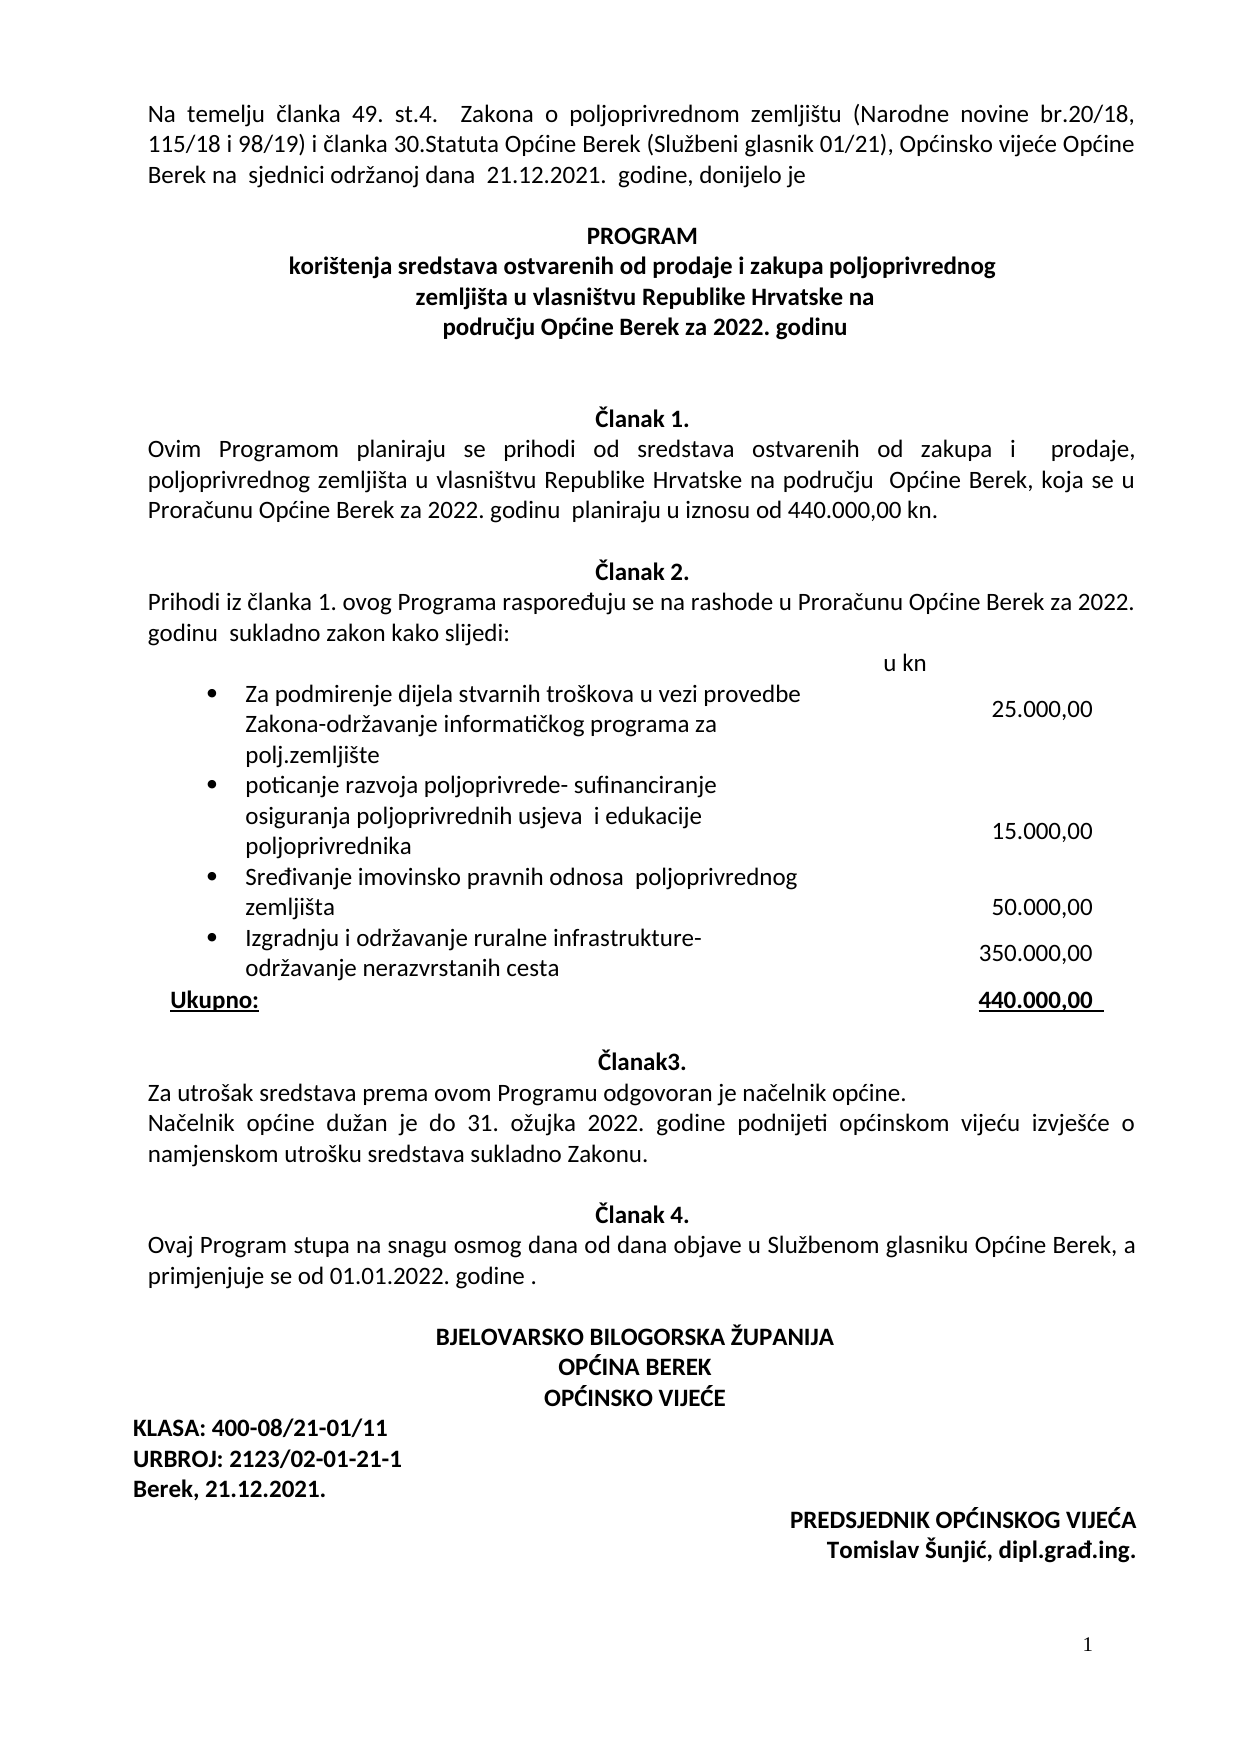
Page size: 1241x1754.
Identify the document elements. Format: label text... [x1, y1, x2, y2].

table_cell 15.000,00 [774, 769, 1122, 861]
text PROGRAM [148, 220, 1137, 250]
table_cell 350.000,00 [774, 922, 1122, 983]
text Tomislav Šunjić, dipl.građ.ing. [133, 1534, 1137, 1565]
text području Općine Berek za 2022. godinu [148, 311, 1137, 342]
text Za utrošak sredstava prema ovom Programu odgovoran je načelnik općine. [148, 1077, 1137, 1107]
text URBROJ: 2123/02-01-21-1 [133, 1443, 1137, 1473]
text Članak 4. [148, 1199, 1137, 1229]
text Na temelju članka 49. st.4. Zakona o poljoprivrednom zemljištu (Narodne novine br.20/18, 115/18 i 98/19) i članka 30.Statuta Općine Berek (Službeni glasnik 01/21), Općinsko vijeće Općine Berek na sjednici održanoj dana 21.12.2021. godine, donijelo je [148, 98, 1137, 189]
text Načelnik općine dužan je do 31. ožujka 2022. godine podnijeti općinskom vijeću izvješće o namjenskom utrošku sredstava sukladno Zakonu. [148, 1107, 1137, 1168]
table_cell Izgradnju i održavanje ruralne infrastrukture- održavanje nerazvrstanih cesta [159, 922, 773, 983]
text Članak 1. [148, 403, 1137, 433]
text u kn [148, 647, 1137, 678]
text Prihodi iz članka 1. ovog Programa raspoređuju se na rashode u Proračunu Općine Berek za 2022. godinu sukladno zakon kako slijedi: [148, 586, 1137, 647]
text BJELOVARSKO BILOGORSKA ŽUPANIJA [133, 1321, 1137, 1351]
text OPĆINA BEREK [133, 1351, 1137, 1382]
text Berek, 21.12.2021. [133, 1473, 1137, 1504]
table_cell 50.000,00 [774, 861, 1122, 922]
text Članak3. [148, 1046, 1137, 1077]
table_cell poticanje razvoja poljoprivrede- sufinanciranje osiguranja poljoprivrednih usjeva i edukacije poljoprivrednika [159, 769, 773, 861]
text zemljišta u vlasništvu Republike Hrvatske na [148, 281, 1137, 311]
text OPĆINSKO VIJEĆE [133, 1382, 1137, 1412]
text PREDSJEDNIK OPĆINSKOG VIJEĆA [133, 1504, 1137, 1534]
table_cell Sređivanje imovinsko pravnih odnosa poljoprivrednog zemljišta [159, 861, 773, 922]
text Članak 2. [148, 556, 1137, 586]
text KLASA: 400-08/21-01/11 [133, 1412, 1137, 1443]
table_header Za podmirenje dijela stvarnih troškova u vezi provedbe Zakona-održavanje informatičkog programa za polj.zemljište [159, 678, 773, 769]
text Ovaj Program stupa na snagu osmog dana od dana objave u Službenom glasniku Općine Berek, a primjenjuje se od 01.01.2022. godine . [148, 1229, 1137, 1290]
table_cell 440.000,00 [774, 983, 1122, 1016]
text korištenja sredstava ostvarenih od prodaje i zakupa poljoprivrednog [148, 250, 1137, 281]
table_header 25.000,00 [774, 678, 1122, 769]
table_cell Ukupno: [159, 983, 773, 1016]
text Ovim Programom planiraju se prihodi od sredstava ostvarenih od zakupa i prodaje, poljoprivrednog zemljišta u vlasništvu Republike Hrvatske na području Općine Berek, koja se u Proračunu Općine Berek za 2022. godinu planiraju u iznosu od 440.000,00 kn. [148, 433, 1137, 525]
